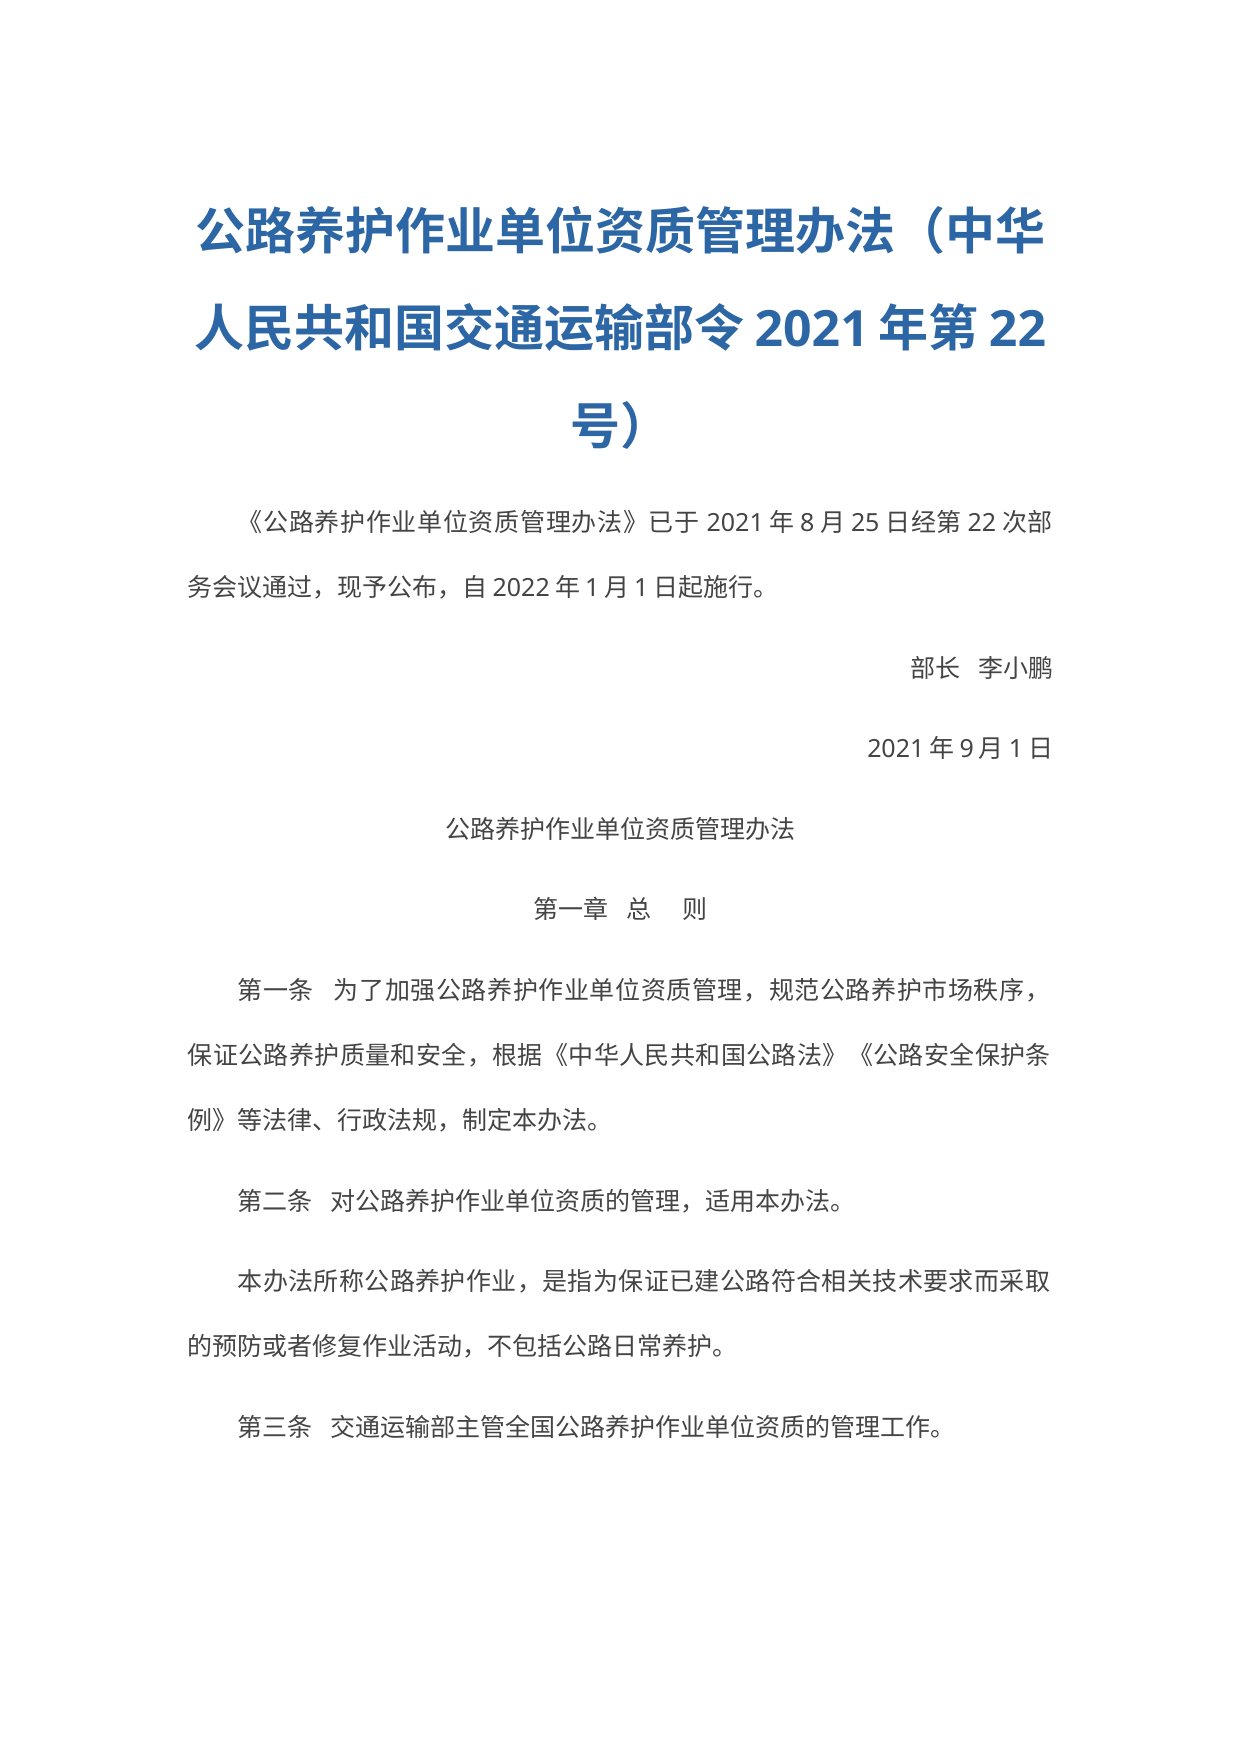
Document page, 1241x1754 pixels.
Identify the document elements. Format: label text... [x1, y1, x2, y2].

text 2021年9月1日 [187, 714, 1053, 779]
text 第二条 对公路养护作业单位资质的管理，适用本办法。 [187, 1167, 1053, 1232]
text 第一条 为了加强公路养护作业单位资质管理，规范公路养护市场秩序，保证公路养护质量和安全，根据《中华人民共和国公路法》《公路安全保护条例》等法律、行政法规，制定本办法。 [187, 956, 1053, 1151]
text 部长 李小鹏 [187, 634, 1053, 699]
text 《公路养护作业单位资质管理办法》已于2021年8月25日经第22次部务会议通过，现予公布，自2022年1月1日起施行。 [187, 488, 1053, 618]
text 公路养护作业单位资质管理办法（中华人民共和国交通运输部令2021年第22号） [187, 179, 1053, 471]
text 公路养护作业单位资质管理办法 [187, 795, 1053, 860]
text 第三条 交通运输部主管全国公路养护作业单位资质的管理工作。 [187, 1393, 1053, 1458]
text 本办法所称公路养护作业，是指为保证已建公路符合相关技术要求而采取的预防或者修复作业活动，不包括公路日常养护。 [187, 1247, 1053, 1377]
text 第一章 总 则 [187, 876, 1053, 941]
